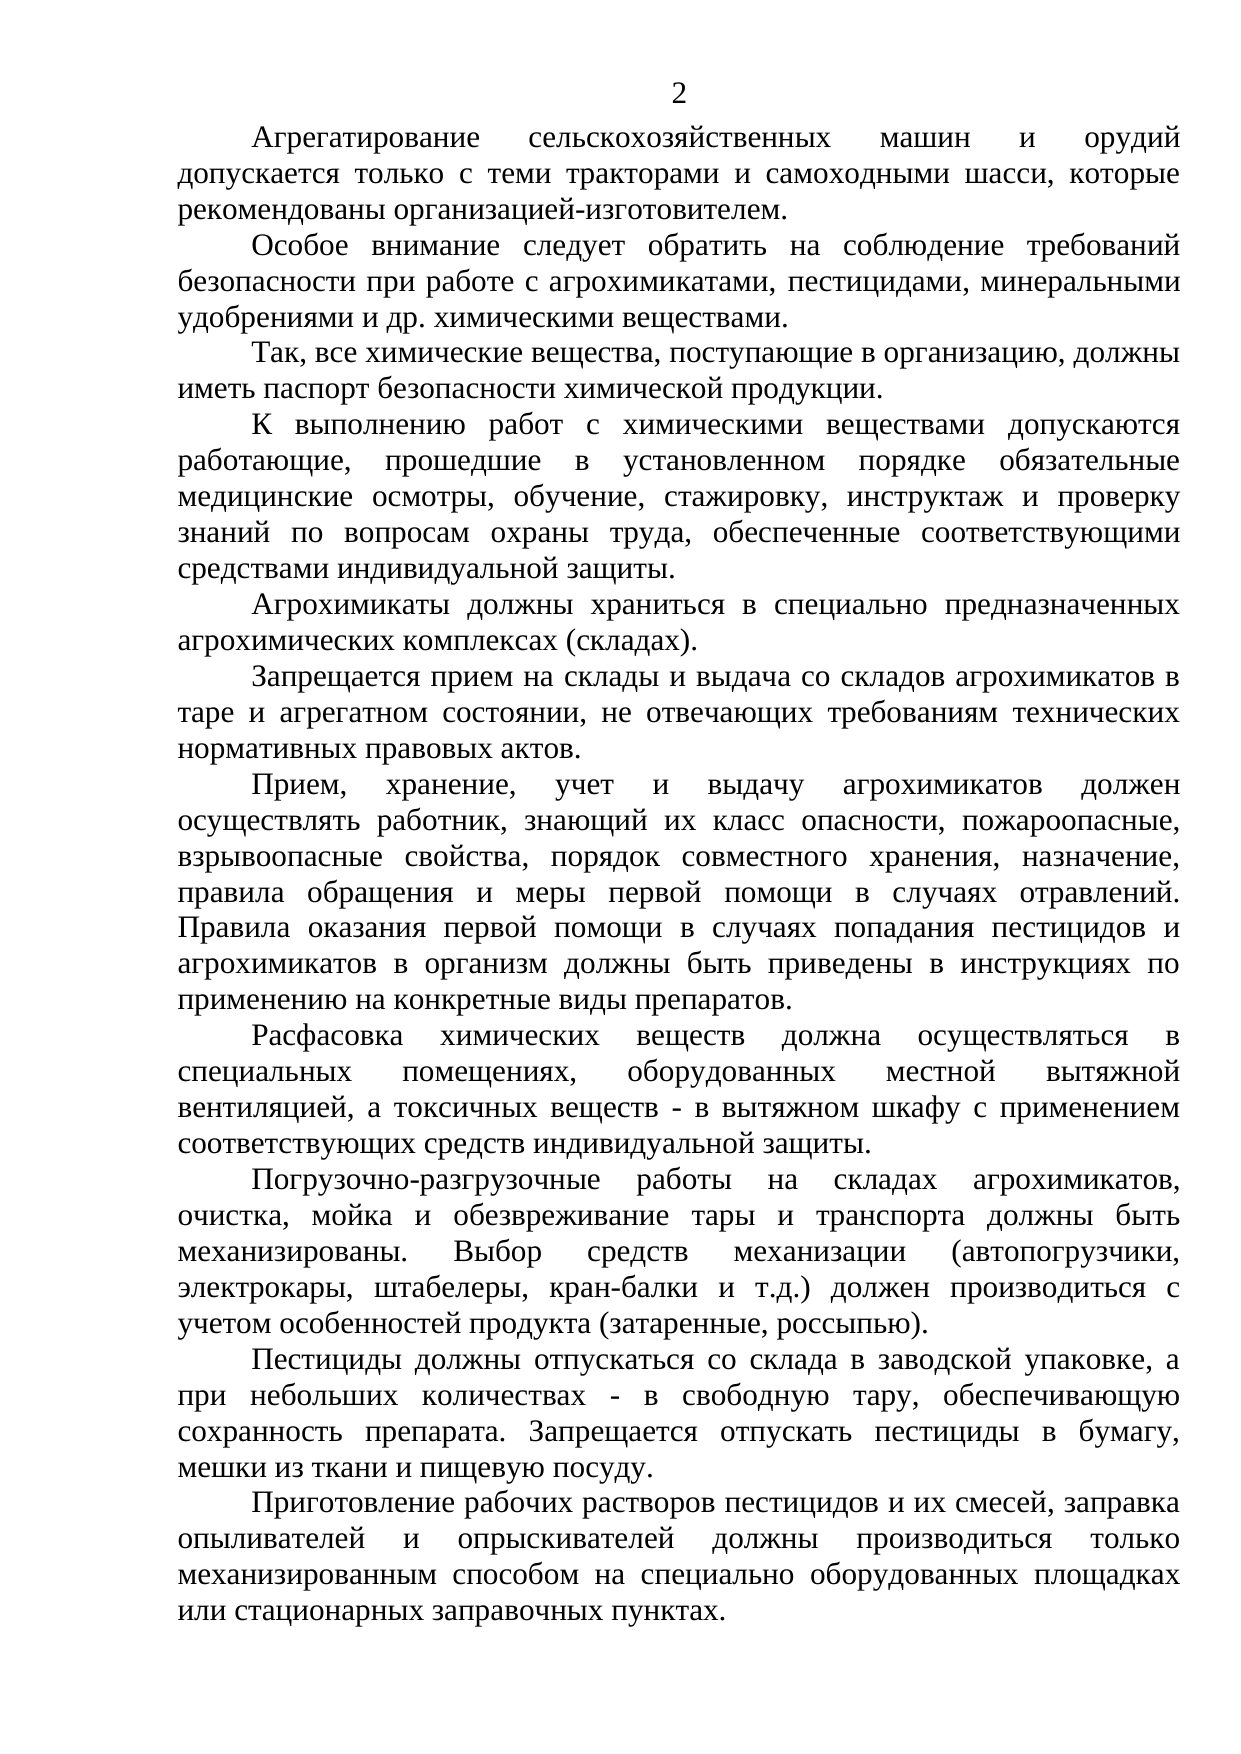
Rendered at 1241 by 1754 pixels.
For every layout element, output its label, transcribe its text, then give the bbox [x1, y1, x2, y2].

text Агрохимикаты должны храниться в специально предназначенных агрохимических комплексах (складах). [177, 585, 1181, 657]
text Приготовление рабочих растворов пестицидов и их смесей, заправка опыливателей и опрыскивателей должны производиться только механизированным способом на специально оборудованных площадках или стационарных заправочных пунктах. [177, 1484, 1181, 1627]
text Расфасовка химических веществ должна осуществляться в специальных помещениях, оборудованных местной вытяжной вентиляцией, а токсичных веществ - в вытяжном шкафу с применением соответствующих средств индивидуальной защиты. [177, 1017, 1181, 1160]
text Агрегатирование сельскохозяйственных машин и орудий допускается только с теми тракторами и самоходными шасси, которые рекомендованы организацией-изготовителем. [177, 118, 1181, 226]
text Запрещается прием на склады и выдача со складов агрохимикатов в таре и агрегатном состоянии, не отвечающих требованиям технических нормативных правовых актов. [177, 657, 1181, 765]
text Особое внимание следует обратить на соблюдение требований безопасности при работе с агрохимикатами, пестицидами, минеральными удобрениями и др. химическими веществами. [177, 226, 1181, 334]
text Погрузочно-разгрузочные работы на складах агрохимикатов, очистка, мойка и обезвреживание тары и транспорта должны быть механизированы. Выбор средств механизации (автопогрузчики, электрокары, штабелеры, кран-балки и т.д.) должен производиться с учетом особенностей продукта (затаренные, россыпью). [177, 1160, 1181, 1340]
text Пестициды должны отпускаться со склада в заводской упаковке, а при небольших количествах - в свободную тару, обеспечивающую сохранность препарата. Запрещается отпускать пестициды в бумагу, мешки из ткани и пищевую посуду. [177, 1340, 1181, 1484]
text К выполнению работ с химическими веществами допускаются работающие, прошедшие в установленном порядке обязательные медицинские осмотры, обучение, стажировку, инструктаж и проверку знаний по вопросам охраны труда, обеспеченные соответствующими средствами индивидуальной защиты. [177, 406, 1181, 585]
text Прием, хранение, учет и выдачу агрохимикатов должен осуществлять работник, знающий их класс опасности, пожароопасные, взрывоопасные свойства, порядок совместного хранения, назначение, правила обращения и меры первой помощи в случаях отравлений. Правила оказания первой помощи в случаях попадания пестицидов и агрохимикатов в организм должны быть приведены в инструкциях по применению на конкретные виды препаратов. [177, 765, 1181, 1017]
text Так, все химические вещества, поступающие в организацию, должны иметь паспорт безопасности химической продукции. [177, 334, 1181, 406]
